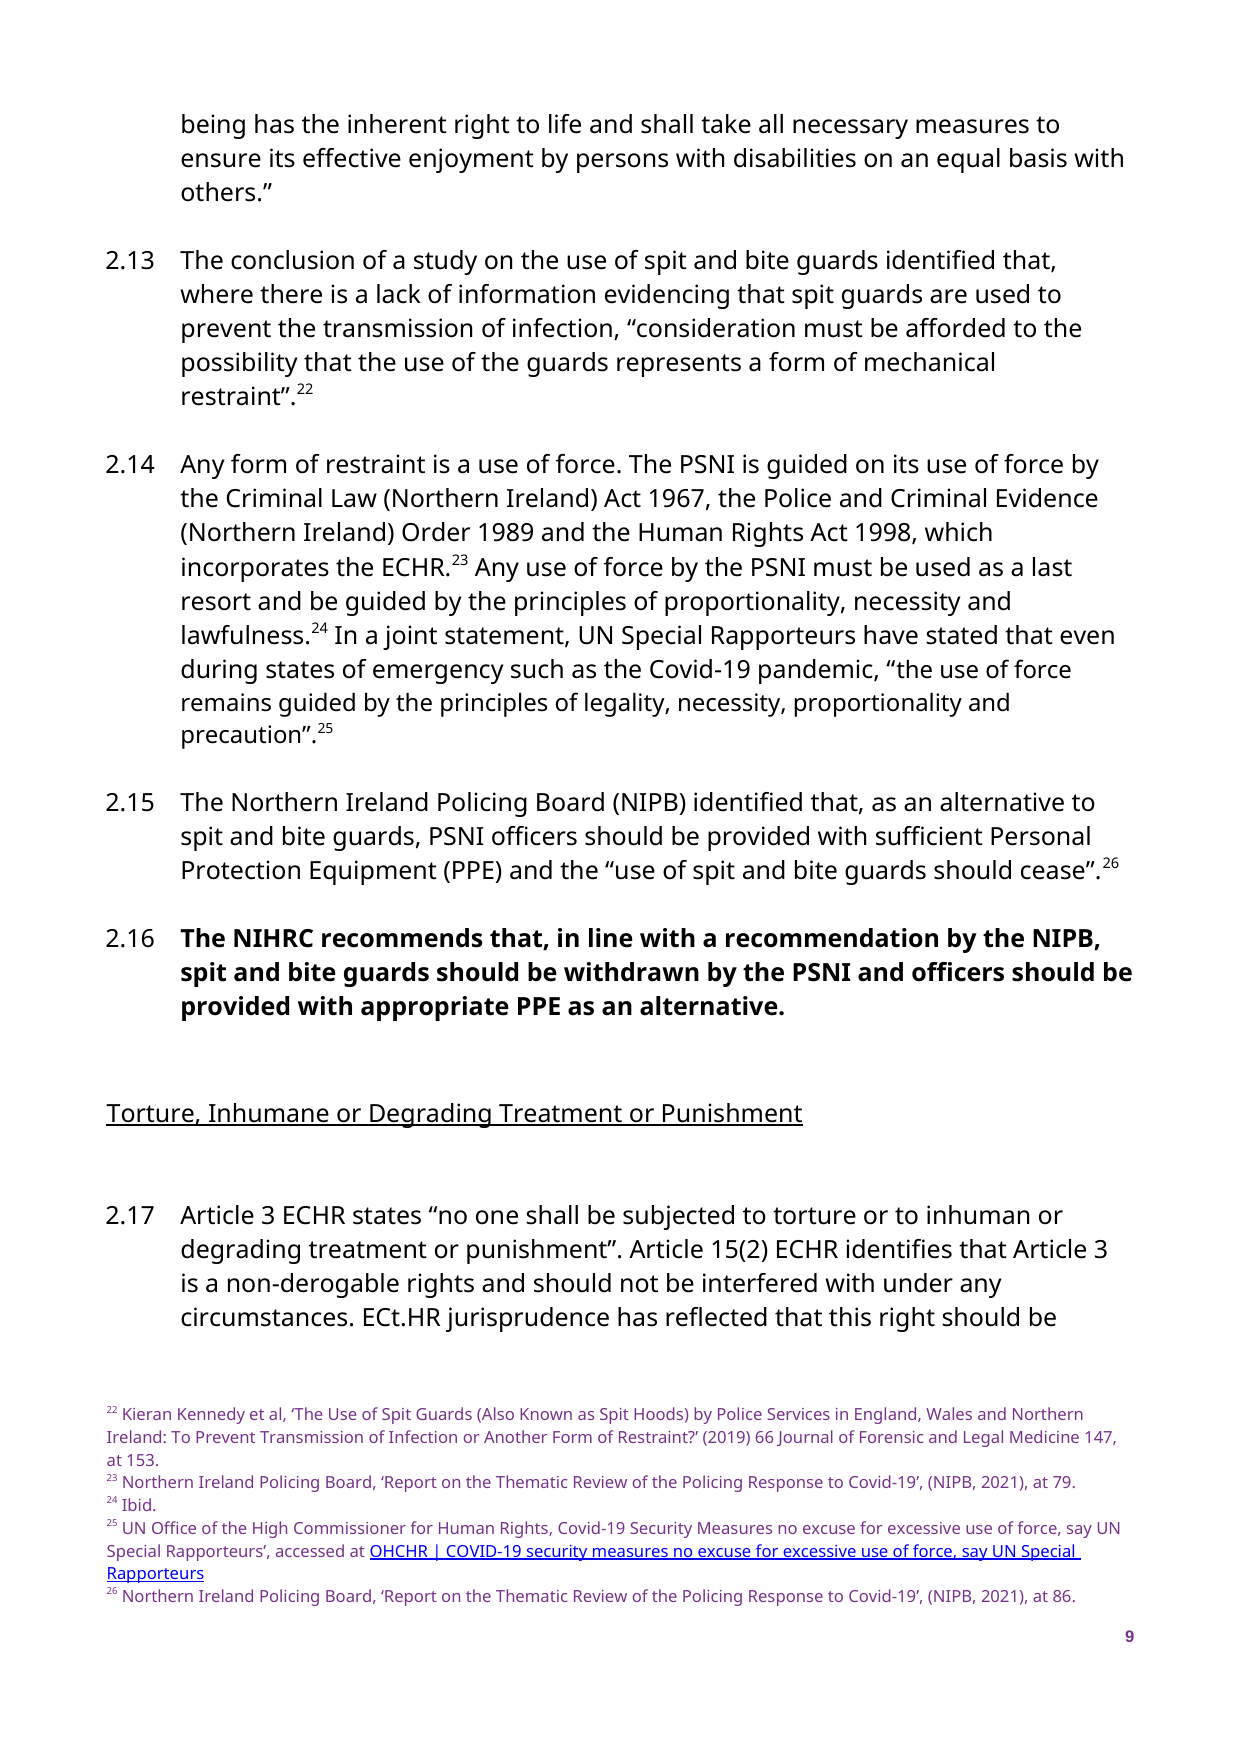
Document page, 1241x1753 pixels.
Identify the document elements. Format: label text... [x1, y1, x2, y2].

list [105, 106, 1134, 208]
subtitle Torture, Inhumane or Degrading Treatment or Punishment [106, 1095, 1134, 1129]
list The NIHRC recommends that, in line with a recommendation by the NIPB, spit and bite guards should be withdrawn by the PSNI and officers should be provided with appropriate PPE as an alternative. [105, 921, 1134, 1023]
list Any form of restraint is a use of force. The PSNI is guided on its use of force by the Criminal Law (Northern Ireland) Act 1967, the Police and Criminal Evidence (Northern Ireland) Order 1989 and the Human Rights Act 1998, which incorporates the ECHR. Any use of force by the PSNI must be used as a last resort and be guided by the principles of proportionality, necessity and lawfulness. In a joint statement, UN Special Rapporteurs have stated that even during states of emergency such as the Covid-19 pandemic, “the use of force remains guided by the principles of legality, necessity, proportionality and precaution”. [105, 447, 1134, 751]
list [105, 1198, 1134, 1334]
list The conclusion of a study on the use of spit and bite guards identified that, where there is a lack of information evidencing that spit guards are used to prevent the transmission of infection, “consideration must be afforded to the possibility that the use of the guards represents a form of mechanical restraint”. [105, 243, 1134, 413]
list The Northern Ireland Policing Board (NIPB) identified that, as an alternative to spit and bite guards, PSNI officers should be provided with sufficient Personal Protection Equipment (PPE) and the “use of spit and bite guards should cease”. [105, 785, 1134, 887]
